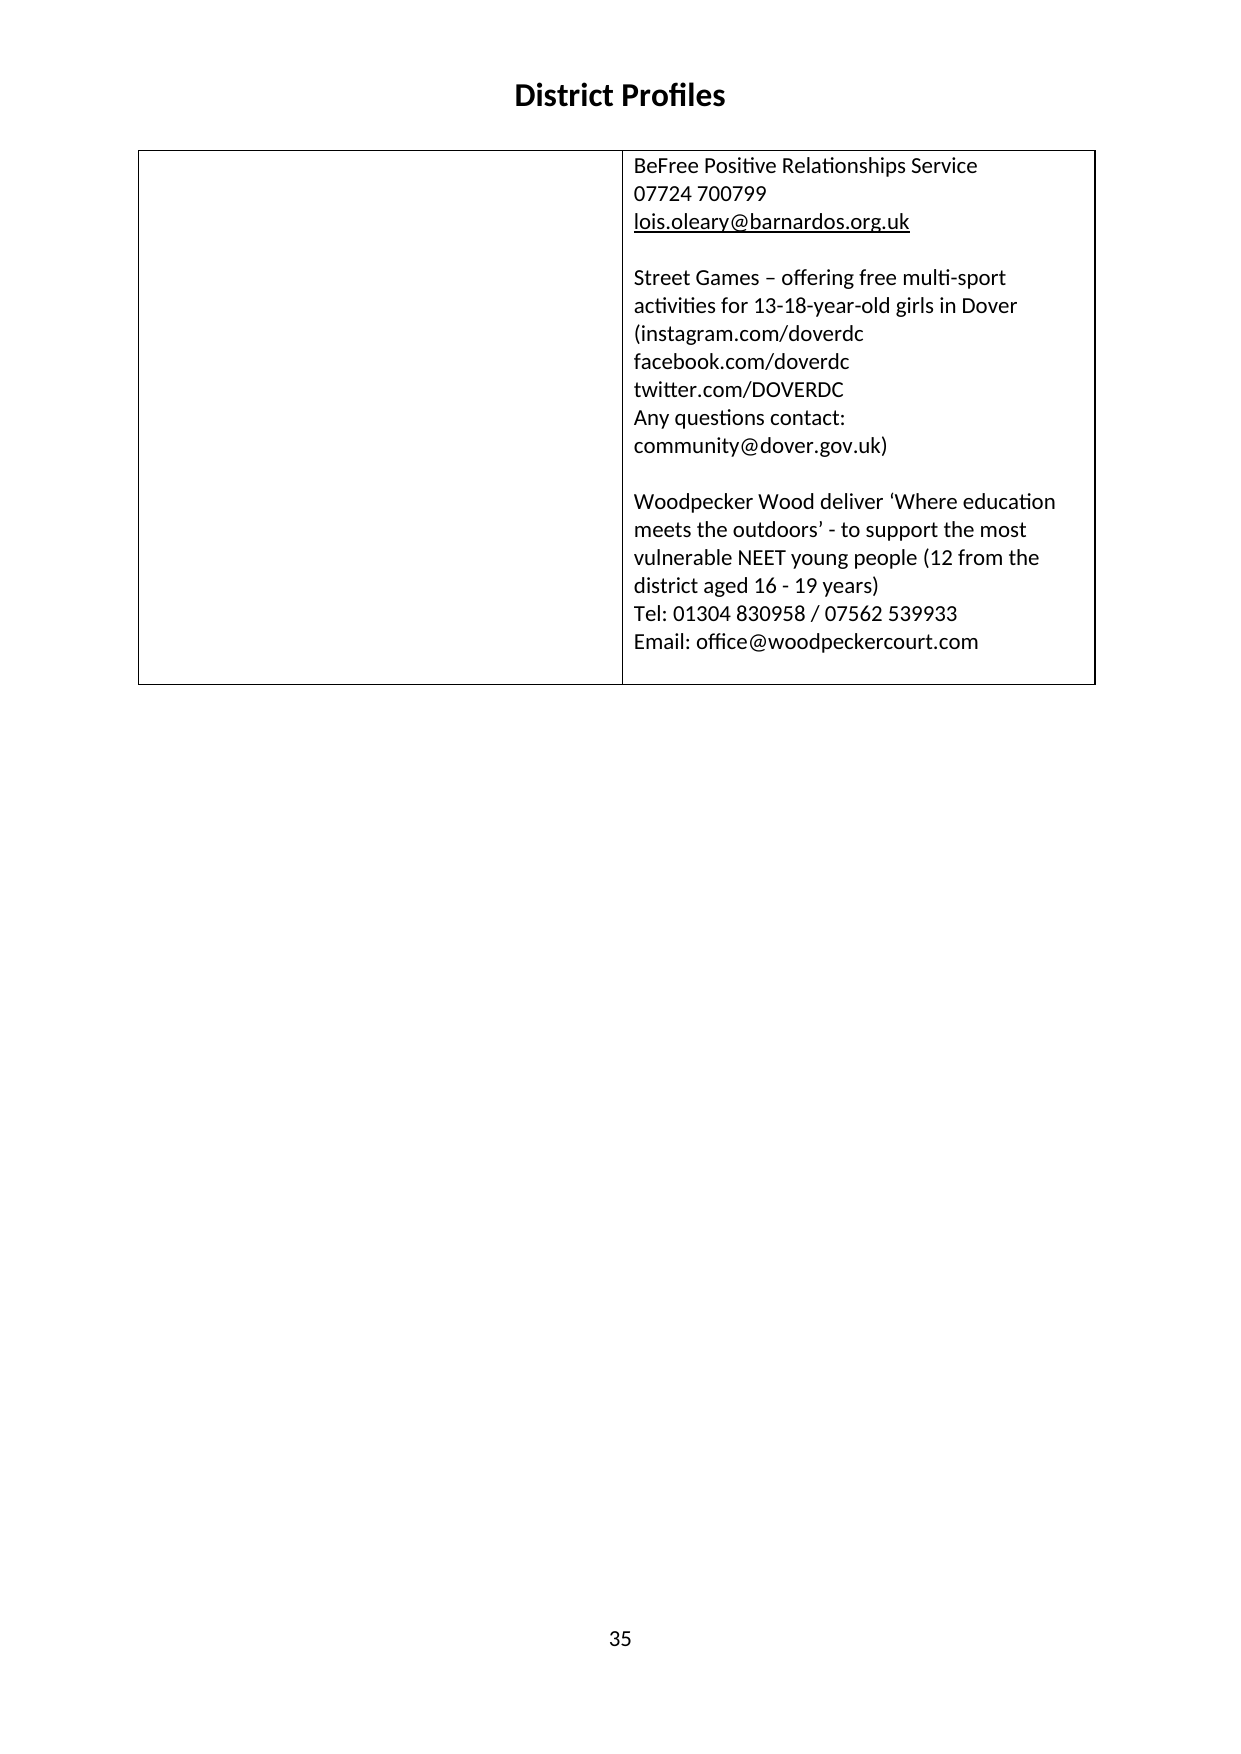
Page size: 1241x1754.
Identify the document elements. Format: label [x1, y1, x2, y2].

table_cell [139, 151, 622, 683]
table_cell [623, 151, 1094, 683]
